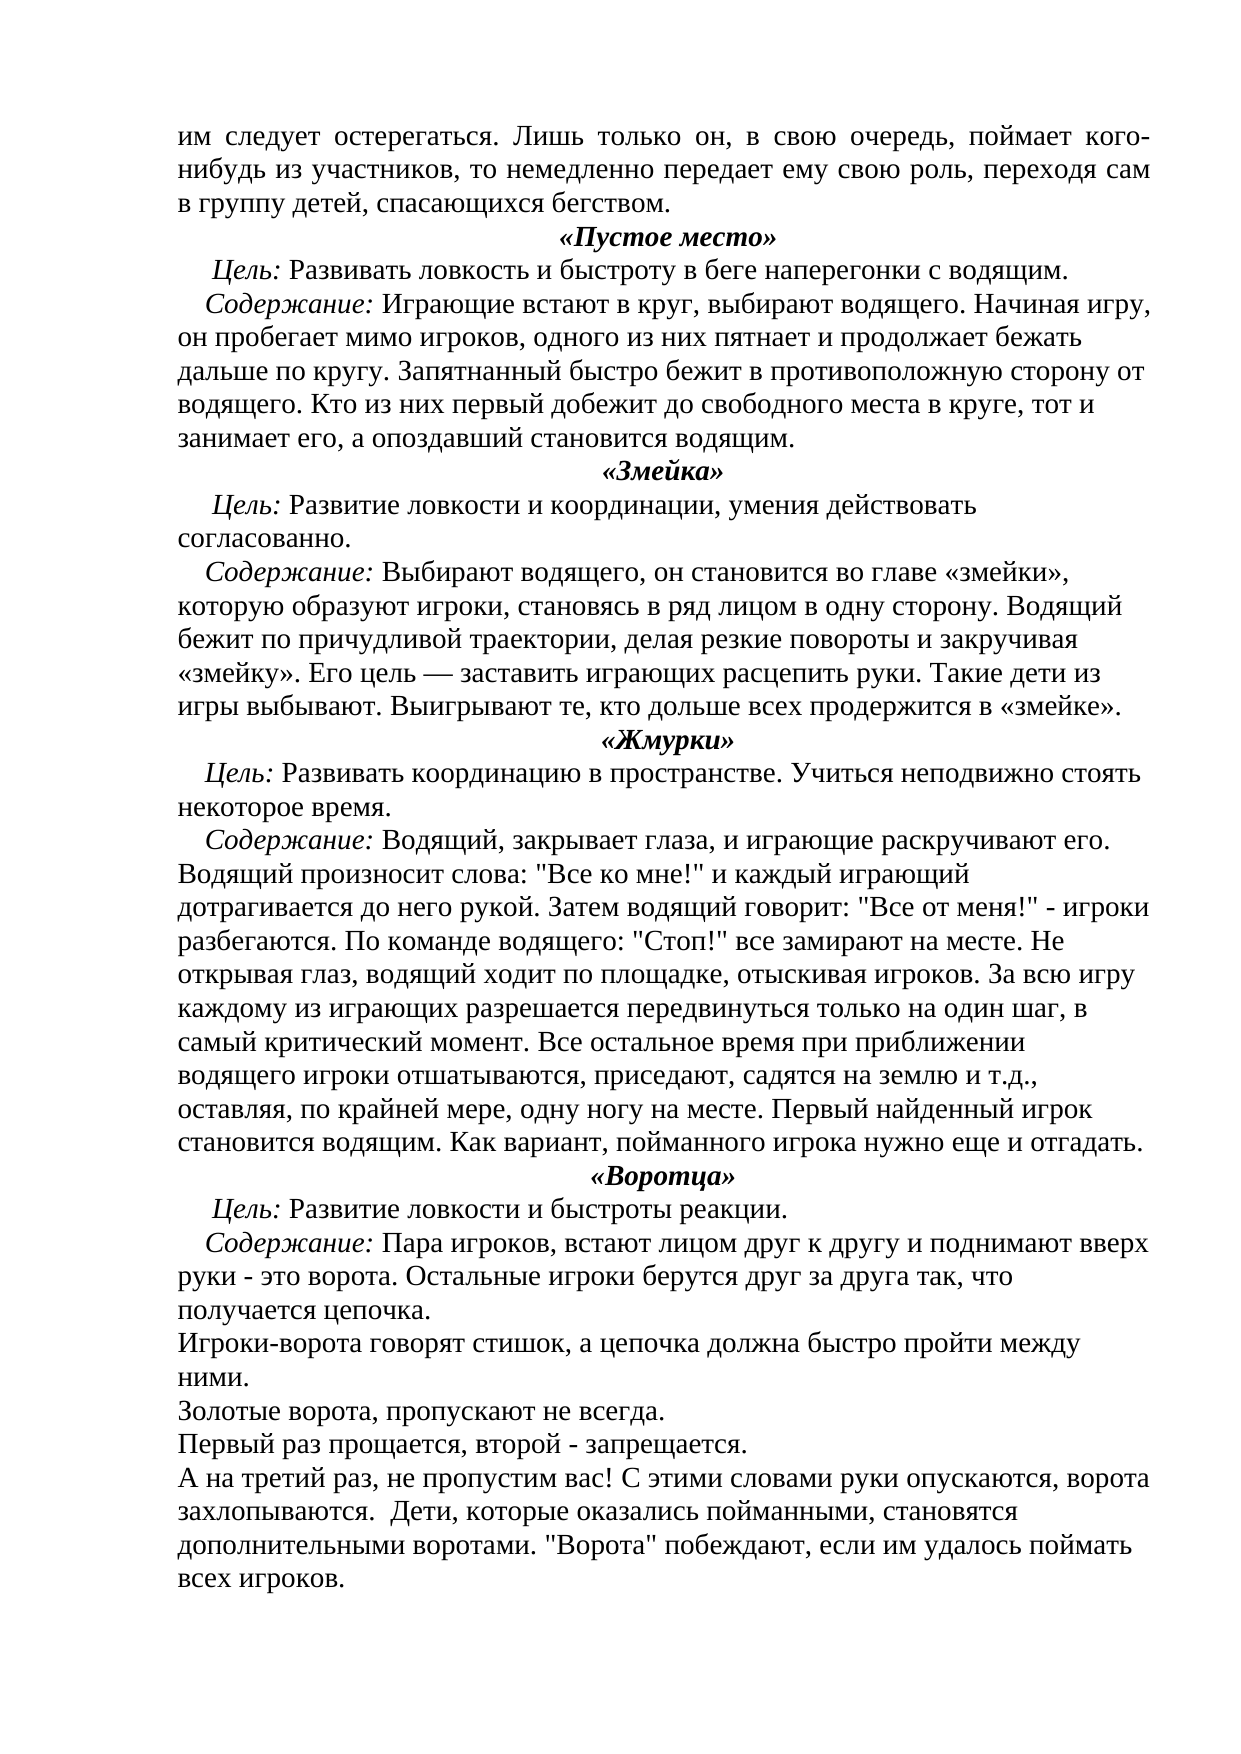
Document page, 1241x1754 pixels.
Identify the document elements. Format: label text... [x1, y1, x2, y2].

text «Воротца» [177, 1158, 1152, 1191]
text Первый раз прощается, второй - запрещается. [177, 1426, 1152, 1460]
text Содержание: Играющие встают в круг, выбирают водящего. Начиная игру, он пробегает мимо игроков, одного из них пятнает и продолжает бежать дальше по кругу. Запятнанный быстро бежит в противоположную сторону от водящего. Кто из них первый добежит до свободного места в круге, тот и занимает его, а опоздавший становится водящим. [177, 286, 1152, 453]
text Содержание: Пара игроков, встают лицом друг к другу и поднимают вверх руки - это ворота. Остальные игроки берутся друг за друга так, что получается цепочка. [177, 1225, 1152, 1326]
text Содержание: Водящий, закрывает глаза, и играющие раскручивают его. Водящий произносит слова: "Все ко мне!" и каждый играющий дотрагивается до него рукой. Затем водящий говорит: "Все от меня!" - игроки разбегаются. По команде водящего: "Стоп!" все замирают на месте. Не открывая глаз, водящий ходит по площадке, отыскивая игроков. За всю игру каждому из играющих разрешается передвинуться только на один шаг, в самый критический момент. Все остальное время при приближении водящего игроки отшатываются, приседают, садятся на землю и т.д., оставляя, по крайней мере, одну ногу на месте. Первый найденный игрок становится водящим. Как вариант, пойманного игрока нужно еще и отгадать. [177, 822, 1152, 1158]
text «Жмурки» [177, 722, 1152, 755]
text Цель: Развитие ловкости и быстроты реакции. [177, 1191, 1152, 1225]
text Цель: Развивать ловкость и быстроту в беге наперегонки с водящим. [177, 252, 1152, 286]
text «Пустое место» [177, 219, 1152, 252]
text «Змейка» [177, 453, 1152, 487]
text Содержание: Выбирают водящего, он становится во главе «змейки», которую образуют игроки, становясь в ряд лицом в одну сторону. Водящий бежит по причудливой траектории, делая резкие повороты и закручивая «змейку». Его цель — заставить играющих расцепить руки. Такие дети из игры выбывают. Выигрывают те, кто дольше всех продержится в «змейке». [177, 554, 1152, 722]
text Цель: Развивать координацию в пространстве. Учиться неподвижно стоять некоторое время. [177, 755, 1152, 822]
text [177, 118, 1152, 219]
text Цель: Развитие ловкости и координации, умения действовать согласованно. [177, 487, 1152, 554]
text Игроки-ворота говорят стишок, а цепочка должна быстро пройти между ними. [177, 1326, 1152, 1393]
text Золотые ворота, пропускают не всегда. [177, 1393, 1152, 1426]
text А на третий раз, не пропустим вас! С этими словами руки опускаются, ворота захлопываются. Дети, которые оказались пойманными, становятся дополнительными воротами. "Ворота" побеждают, если им удалось поймать всех игроков. [177, 1460, 1152, 1594]
